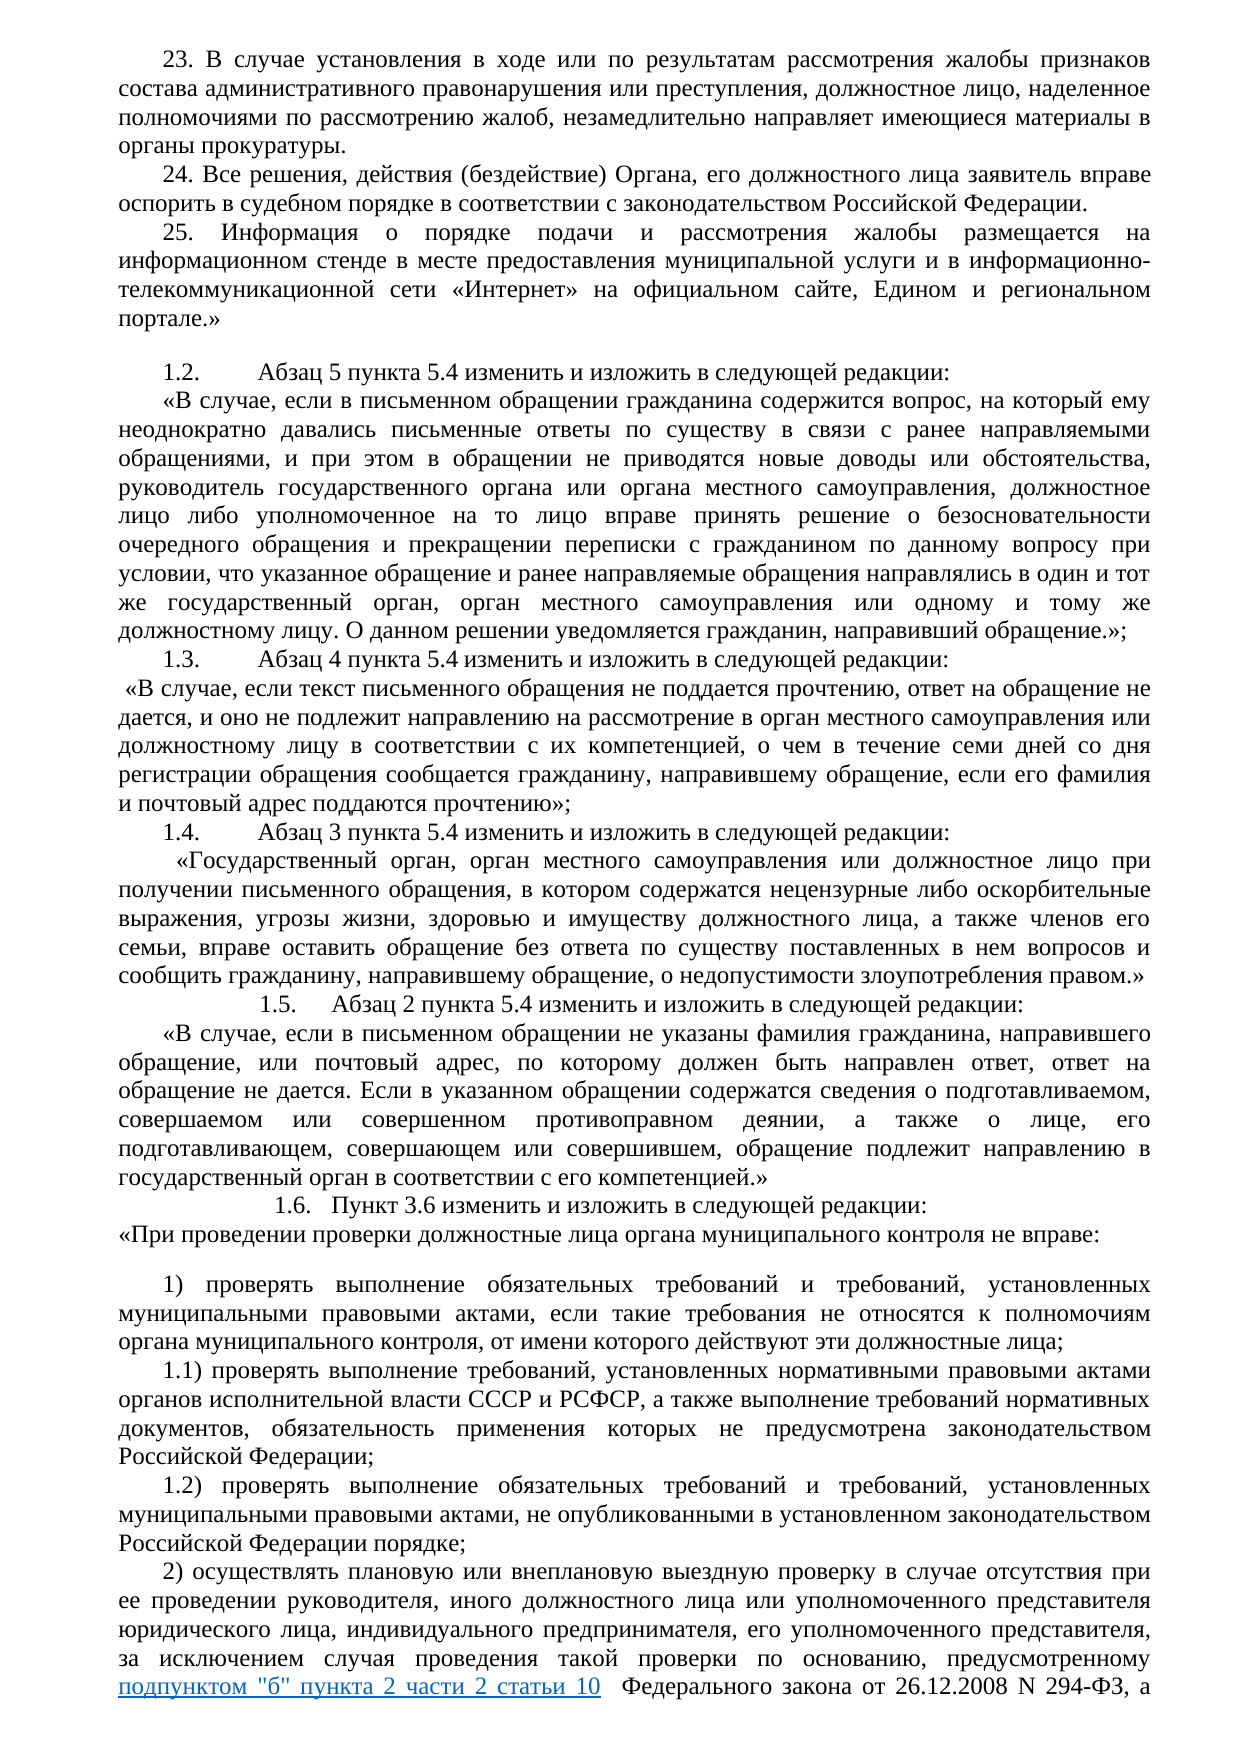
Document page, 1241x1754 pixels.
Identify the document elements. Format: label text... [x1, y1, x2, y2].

list «В случае, если текст письменного обращения не поддается прочтению, ответ на обращение не дается, и оно не подлежит направлению на рассмотрение в орган местного самоуправления или должностному лицу в соответствии с их компетенцией, о чем в течение семи дней со дня регистрации обращения сообщается гражданину, направившему обращение, если его фамилия и почтовый адрес поддаются прочтению»; [118, 673, 1152, 817]
text 1) проверять выполнение обязательных требований и требований, установленных муниципальными правовыми актами, если такие требования не относятся к полномочиям органа муниципального контроля, от имени которого действуют эти должностные лица; [118, 1269, 1152, 1355]
text 24. Все решения, действия (бездействие) Органа, его должностного лица заявитель вправе оспорить в судебном порядке в соответствии с законодательством Российской Федерации. [118, 159, 1152, 217]
list «В случае, если в письменном обращении не указаны фамилия гражданина, направившего обращение, или почтовый адрес, по которому должен быть направлен ответ, ответ на обращение не дается. Если в указанном обращении содержатся сведения о подготавливаемом, совершаемом или совершенном противоправном деянии, а также о лице, его подготавливающем, совершающем или совершившем, обращение подлежит направлению в государственный орган в соответствии с его компетенцией.» [118, 1018, 1152, 1191]
list Абзац 5 пункта 5.4 изменить и изложить в следующей редакции: [118, 357, 1152, 386]
text 1.2) проверять выполнение обязательных требований и требований, установленных муниципальными правовыми актами, не опубликованными в установленном законодательством Российской Федерации порядке; [118, 1470, 1152, 1556]
list «При проведении проверки должностные лица органа муниципального контроля не вправе: [118, 1219, 1152, 1248]
list Абзац 3 пункта 5.4 изменить и изложить в следующей редакции: [118, 817, 1152, 846]
list «В случае, если в письменном обращении гражданина содержится вопрос, на который ему неоднократно давались письменные ответы по существу в связи с ранее направляемыми обращениями, и при этом в обращении не приводятся новые доводы или обстоятельства, руководитель государственного органа или органа местного самоуправления, должностное лицо либо уполномоченное на то лицо вправе принять решение о безосновательности очередного обращения и прекращении переписки с гражданином по данному вопросу при условии, что указанное обращение и ранее направляемые обращения направлялись в один и тот же государственный орган, орган местного самоуправления или одному и тому же должностному лицу. О данном решении уведомляется гражданин, направивший обращение.»; [118, 386, 1152, 644]
list «Государственный орган, орган местного самоуправления или должностное лицо при получении письменного обращения, в котором содержатся нецензурные либо оскорбительные выражения, угрозы жизни, здоровью и имуществу должностного лица, а также членов его семьи, вправе оставить обращение без ответа по существу поставленных в нем вопросов и сообщить гражданину, направившему обращение, о недопустимости злоупотребления правом.» [118, 846, 1152, 989]
list Пункт 3.6 изменить и изложить в следующей редакции: [252, 1191, 1152, 1219]
list Абзац 4 пункта 5.4 изменить и изложить в следующей редакции: [118, 644, 1152, 673]
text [118, 1556, 1152, 1700]
text 1.1) проверять выполнение требований, установленных нормативными правовыми актами органов исполнительной власти СССР и РСФСР, а также выполнение требований нормативных документов, обязательность применения которых не предусмотрена законодательством Российской Федерации; [118, 1355, 1152, 1470]
text 25. Информация о порядке подачи и рассмотрения жалобы размещается на информационном стенде в месте предоставления муниципальной услуги и в информационно-телекоммуникационной сети «Интернет» на официальном сайте, Едином и региональном портале.» [118, 217, 1152, 332]
text 23. В случае установления в ходе или по результатам рассмотрения жалобы признаков состава административного правонарушения или преступления, должностное лицо, наделенное полномочиями по рассмотрению жалоб, незамедлительно направляет имеющиеся материалы в органы прокуратуры. [118, 44, 1152, 159]
list Абзац 2 пункта 5.4 изменить и изложить в следующей редакции: [252, 989, 1152, 1018]
